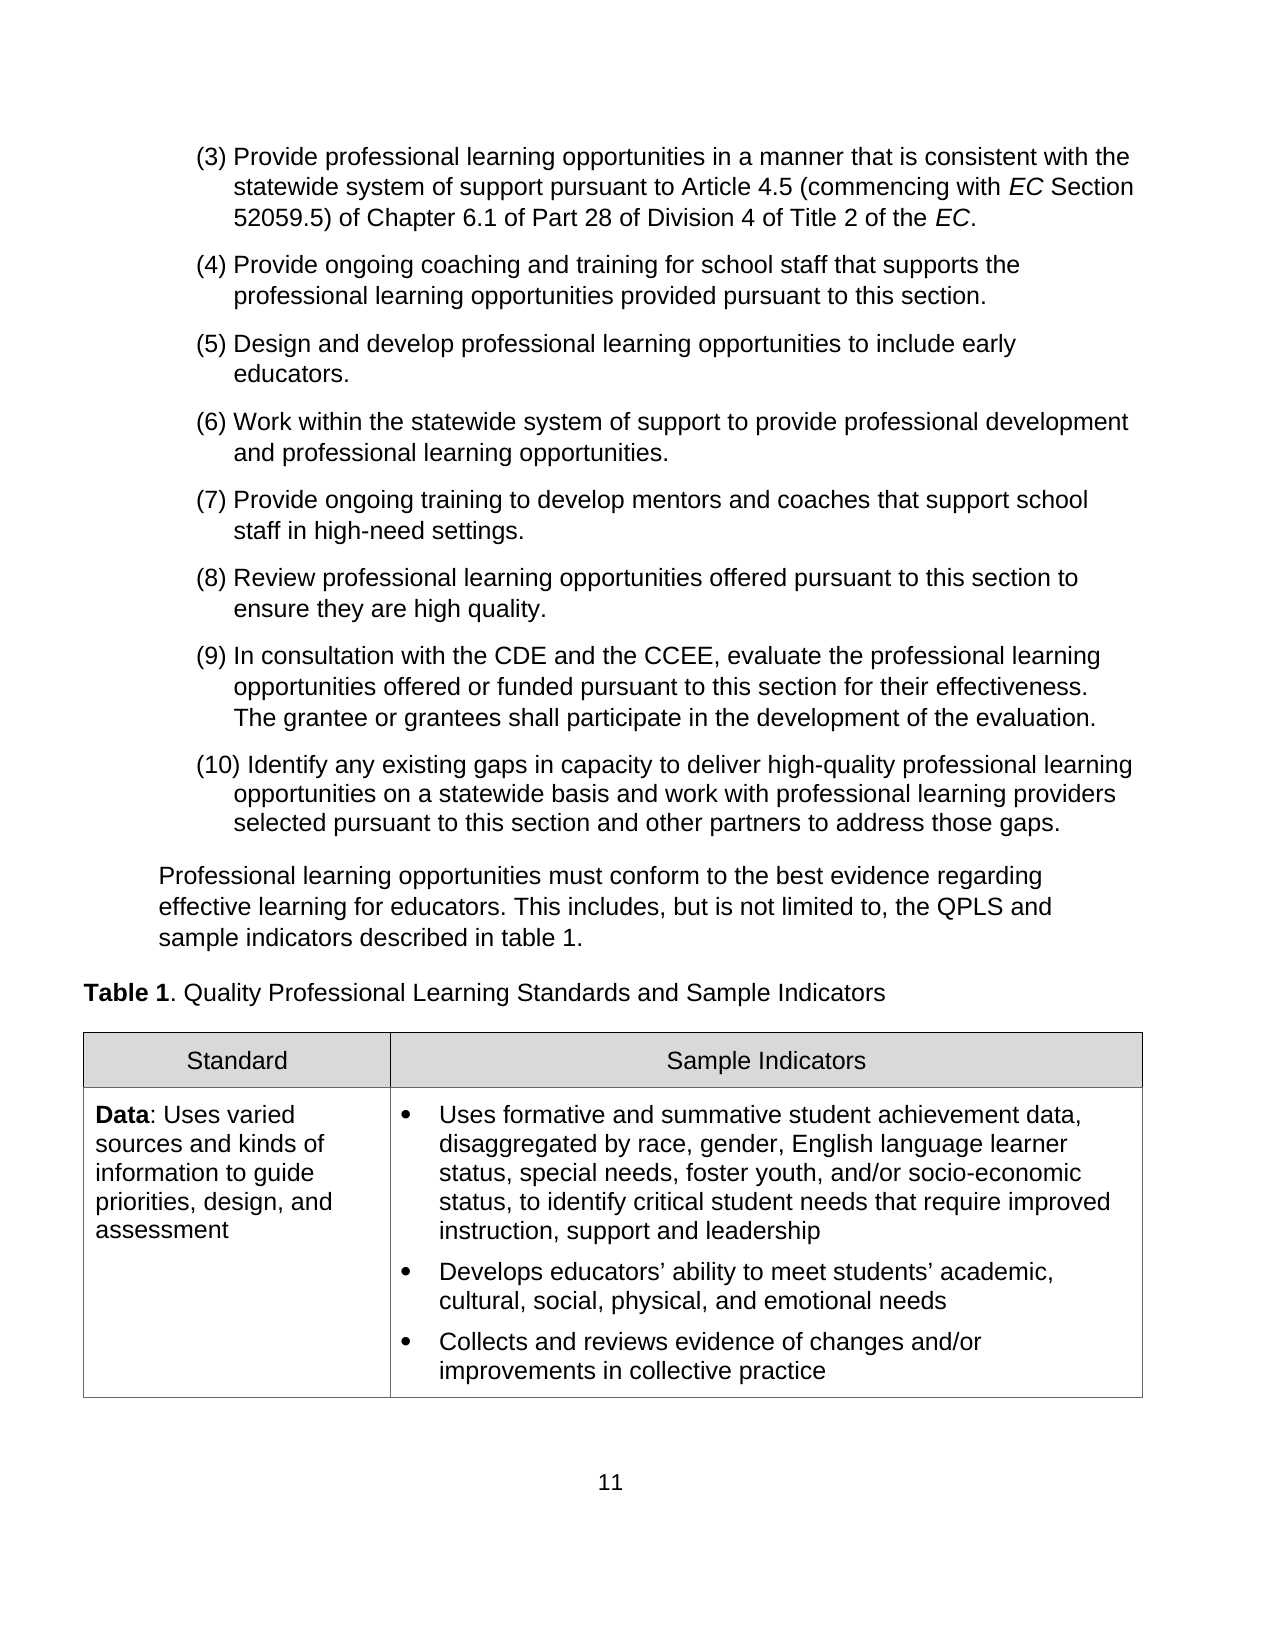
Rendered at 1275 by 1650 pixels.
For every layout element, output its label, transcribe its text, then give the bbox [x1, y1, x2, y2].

table_header Standard [84, 1033, 390, 1087]
text (3) Provide professional learning opportunities in a manner that is consistent with the statewide system of support pursuant to Article 4.5 (commencing with EC Section 52059.5) of Chapter 6.1 of Part 28 of Division 4 of Title 2 of the EC. [196, 142, 1137, 232]
text (10) Identify any existing gaps in capacity to deliver high-quality professional learning opportunities on a statewide basis and work with professional learning providers selected pursuant to this section and other partners to address those gaps. [196, 750, 1137, 836]
text (9) In consultation with the CDE and the CCEE, evaluate the professional learning opportunities offered or funded pursuant to this section for their effectiveness. The grantee or grantees shall participate in the development of the evaluation. [196, 641, 1137, 731]
text Table 1. Quality Professional Learning Standards and Sample Indicators [83, 978, 1137, 1007]
text (6) Work within the statewide system of support to provide professional development and professional learning opportunities. [196, 407, 1137, 466]
table_header Sample Indicators [391, 1033, 1142, 1087]
text (7) Provide ongoing training to develop mentors and coaches that support school staff in high-need settings. [196, 485, 1137, 544]
text (5) Design and develop professional learning opportunities to include early educators. [196, 329, 1137, 388]
text (8) Review professional learning opportunities offered pursuant to this section to ensure they are high quality. [196, 563, 1137, 622]
table_cell Uses formative and summative student achievement data, disaggregated by race, gender, English language learner status, special needs, foster youth, and/or socio-economic status, to identify critical student needs that require improved instruction, support and leadership Develops educators’ ability to meet students’ academic, cultural, social, physical, and emotional needs Collects and reviews evidence of changes and/or improvements in collective practice [391, 1088, 1142, 1397]
text Professional learning opportunities must conform to the best evidence regarding effective learning for educators. This includes, but is not limited to, the QPLS and sample indicators described in table 1. [158, 861, 1137, 951]
table_cell Data: Uses varied sources and kinds of information to guide priorities, design, and assessment [84, 1088, 390, 1397]
text (4) Provide ongoing coaching and training for school staff that supports the professional learning opportunities provided pursuant to this section. [196, 251, 1137, 310]
